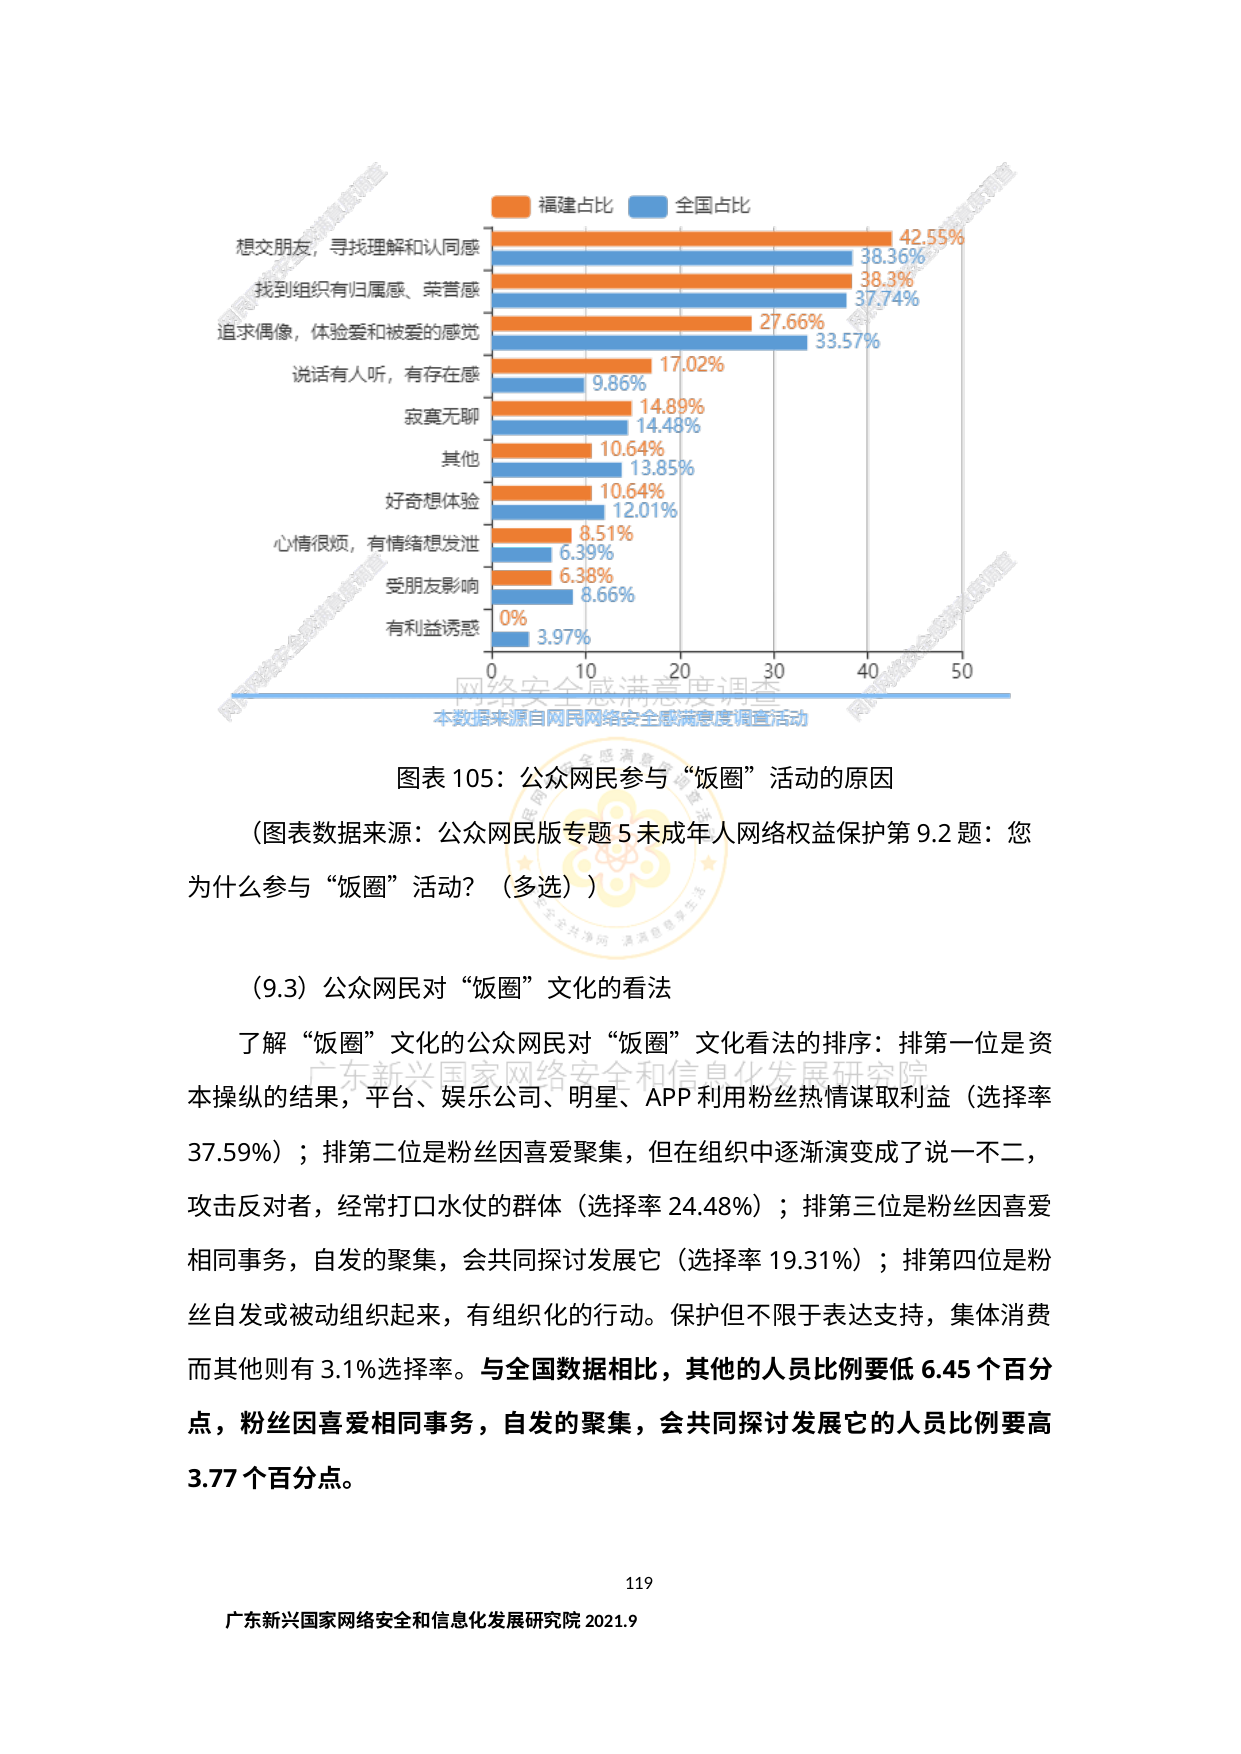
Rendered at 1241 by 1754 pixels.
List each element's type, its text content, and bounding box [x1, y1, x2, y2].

text （图表数据来源：公众网民版专题5未成年人网络权益保护第9.2题：您为什么参与“饭圈”活动？（多选）） [187, 813, 1053, 904]
text 了解“饭圈”文化的公众网民对“饭圈”文化看法的排序：排第一位是资本操纵的结果，平台、娱乐公司、明星、APP利用粉丝热情谋取利益（选择率37.59%）；排第二位是粉丝因喜爱聚集，但在组织中逐渐演变成了说一不二，攻击反对者，经常打口水仗的群体（选择率24.48%）；排第三位是粉丝因喜爱相同事务，自发的聚集，会共同探讨发展它（选择率19.31%）；排第四位是粉丝自发或被动组织起来，有组织化的行动。保护但不限于表达支持，集体消费。而其他则有3.1%选择率。与全国数据相比，其他的人员比例要低6.45个百分点，粉丝因喜爱相同事务，自发的聚集，会共同探讨发展它的人员比例要高3.77个百分点。 [187, 1023, 1053, 1494]
text 图表105：公众网民参与“饭圈”活动的原因 [187, 759, 1053, 795]
text （9.3）公众网民对“饭圈”文化的看法 [187, 969, 1053, 1005]
picture [202, 150, 1039, 744]
